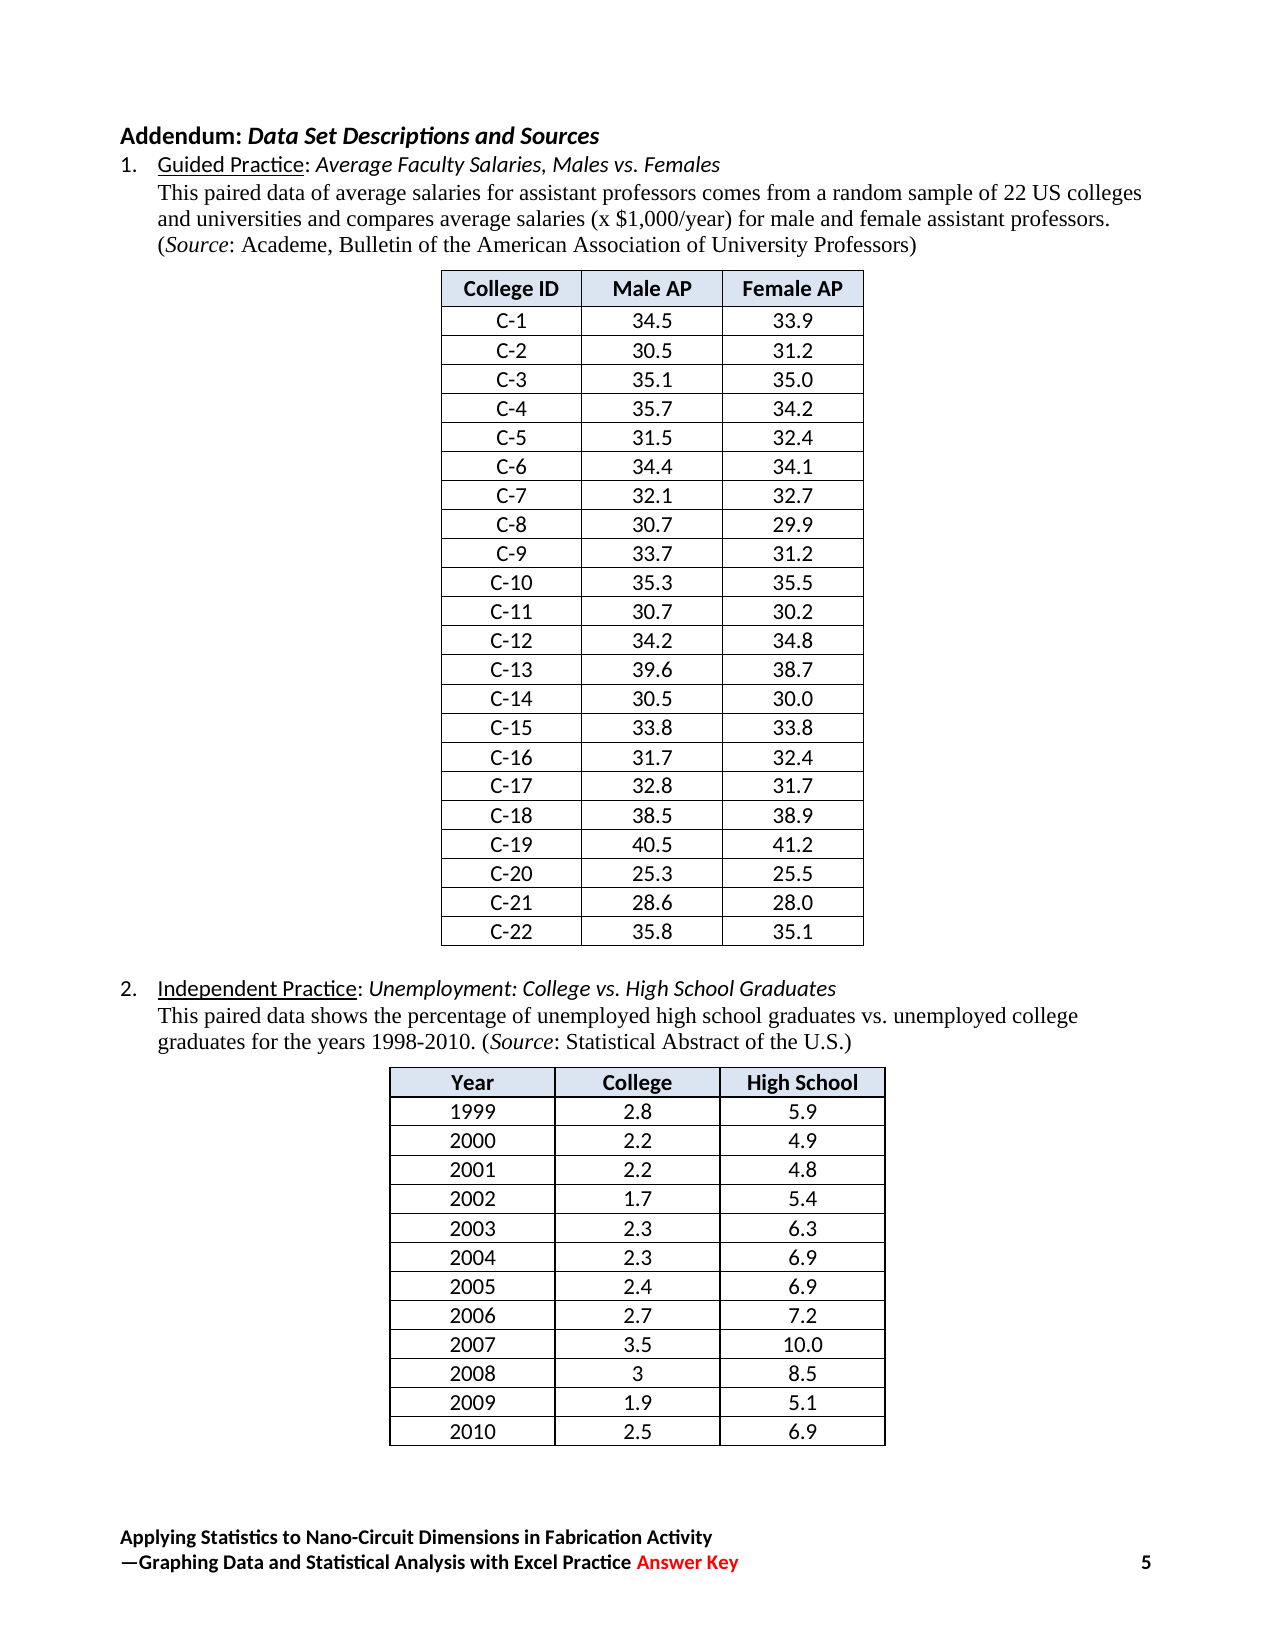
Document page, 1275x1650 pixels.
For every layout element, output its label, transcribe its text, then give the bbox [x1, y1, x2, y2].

table_cell 32.4 [723, 743, 863, 771]
table_header Female AP [723, 271, 863, 306]
table_cell 2.5 [556, 1417, 719, 1445]
table_cell 35.7 [582, 394, 722, 422]
table_cell 2001 [391, 1156, 554, 1183]
text This paired data of average salaries for assistant professors comes from a random sample of 22 US colleges and universities and compares average salaries (x $1,000/year) for male and female assistant professors. (Source: Academe, Bulletin of the American Association of University Professors) [157, 178, 1155, 258]
table_cell 30.0 [723, 685, 863, 712]
table_header High School [721, 1068, 884, 1096]
table_cell 31.5 [582, 423, 722, 451]
table_cell 34.8 [723, 626, 863, 654]
table_cell C-1 [442, 307, 581, 335]
table_cell C-3 [442, 365, 581, 393]
table_header Male AP [582, 271, 722, 306]
table_cell 2.7 [556, 1301, 719, 1329]
table_cell 4.9 [721, 1126, 884, 1154]
table_cell 32.4 [723, 423, 863, 451]
table_cell C-11 [442, 597, 581, 625]
table_cell C-7 [442, 481, 581, 509]
table_cell 2.2 [556, 1126, 719, 1154]
table_cell 3.5 [556, 1330, 719, 1358]
table_cell 2010 [391, 1417, 554, 1445]
text This paired data shows the percentage of unemployed high school graduates vs. unemployed college graduates for the years 1998-2010. (Source: Statistical Abstract of the U.S.) [157, 1002, 1155, 1055]
table_cell C-20 [442, 859, 581, 887]
table_cell 35.3 [582, 568, 722, 596]
list Guided Practice: Average Faculty Salaries, Males vs. Females [120, 151, 1155, 178]
table_cell 34.4 [582, 452, 722, 480]
table_cell 28.6 [582, 888, 722, 916]
table_cell 6.9 [721, 1417, 884, 1445]
table_cell 30.2 [723, 597, 863, 625]
table_cell 31.2 [723, 336, 863, 364]
table_cell 2003 [391, 1214, 554, 1242]
table_cell 30.5 [582, 336, 722, 364]
table_cell 30.7 [582, 597, 722, 625]
table_cell 35.8 [582, 917, 722, 945]
table_cell C-19 [442, 830, 581, 858]
table_cell C-4 [442, 394, 581, 422]
table_cell 2.8 [556, 1098, 719, 1125]
table_cell C-13 [442, 655, 581, 683]
table_cell C-2 [442, 336, 581, 364]
table_cell 31.2 [723, 539, 863, 567]
table_cell 1.9 [556, 1388, 719, 1416]
table_cell 8.5 [721, 1359, 884, 1387]
table_cell C-18 [442, 801, 581, 829]
table_cell 29.9 [723, 510, 863, 538]
table_cell 6.9 [721, 1243, 884, 1271]
table_cell 6.3 [721, 1214, 884, 1242]
table_cell 38.7 [723, 655, 863, 683]
list Independent Practice: Unemployment: College vs. High School Graduates [120, 974, 1155, 1002]
table_header College ID [442, 271, 581, 306]
table_cell 31.7 [723, 772, 863, 800]
table_cell C-14 [442, 685, 581, 712]
table_header College [556, 1068, 719, 1096]
text Addendum: Data Set Descriptions and Sources [120, 120, 1155, 151]
table_cell 2008 [391, 1359, 554, 1387]
table_cell C-10 [442, 568, 581, 596]
table_cell 34.2 [582, 626, 722, 654]
table_cell C-12 [442, 626, 581, 654]
table_cell 33.8 [723, 714, 863, 742]
table_cell 32.8 [582, 772, 722, 800]
table_header Year [391, 1068, 554, 1096]
table_cell 33.7 [582, 539, 722, 567]
table_cell C-15 [442, 714, 581, 742]
table_cell 2005 [391, 1272, 554, 1300]
table_cell 2.4 [556, 1272, 719, 1300]
table_cell 2007 [391, 1330, 554, 1358]
table_cell C-9 [442, 539, 581, 567]
table_cell 34.1 [723, 452, 863, 480]
table_cell 7.2 [721, 1301, 884, 1329]
table_cell 31.7 [582, 743, 722, 771]
table_cell C-16 [442, 743, 581, 771]
table_cell 1999 [391, 1098, 554, 1125]
table_cell 25.3 [582, 859, 722, 887]
table_cell 38.9 [723, 801, 863, 829]
table_cell 38.5 [582, 801, 722, 829]
table_cell 5.1 [721, 1388, 884, 1416]
table_cell 4.8 [721, 1156, 884, 1183]
table_cell 10.0 [721, 1330, 884, 1358]
table_cell 5.4 [721, 1185, 884, 1213]
table_cell 35.5 [723, 568, 863, 596]
table_cell 2.2 [556, 1156, 719, 1183]
table_cell C-17 [442, 772, 581, 800]
table_cell C-22 [442, 917, 581, 945]
table_cell C-5 [442, 423, 581, 451]
table_cell 6.9 [721, 1272, 884, 1300]
table_cell 35.1 [723, 917, 863, 945]
table_cell 30.5 [582, 685, 722, 712]
table_cell 2004 [391, 1243, 554, 1271]
table_cell C-6 [442, 452, 581, 480]
table_cell 34.2 [723, 394, 863, 422]
table_cell 30.7 [582, 510, 722, 538]
table_cell 2009 [391, 1388, 554, 1416]
table_cell 34.5 [582, 307, 722, 335]
table_cell 33.9 [723, 307, 863, 335]
table_cell 2.3 [556, 1214, 719, 1242]
table_cell 35.0 [723, 365, 863, 393]
table_cell 39.6 [582, 655, 722, 683]
table_cell 1.7 [556, 1185, 719, 1213]
table_cell 2.3 [556, 1243, 719, 1271]
table_cell C-8 [442, 510, 581, 538]
table_cell 28.0 [723, 888, 863, 916]
table_cell 32.7 [723, 481, 863, 509]
table_cell C-21 [442, 888, 581, 916]
table_cell 41.2 [723, 830, 863, 858]
table_cell 40.5 [582, 830, 722, 858]
table_cell 32.1 [582, 481, 722, 509]
table_cell 25.5 [723, 859, 863, 887]
table_cell 33.8 [582, 714, 722, 742]
table_cell 2000 [391, 1126, 554, 1154]
table_cell 2002 [391, 1185, 554, 1213]
table_cell 3 [556, 1359, 719, 1387]
table_cell 2006 [391, 1301, 554, 1329]
table_cell 35.1 [582, 365, 722, 393]
table_cell 5.9 [721, 1098, 884, 1125]
